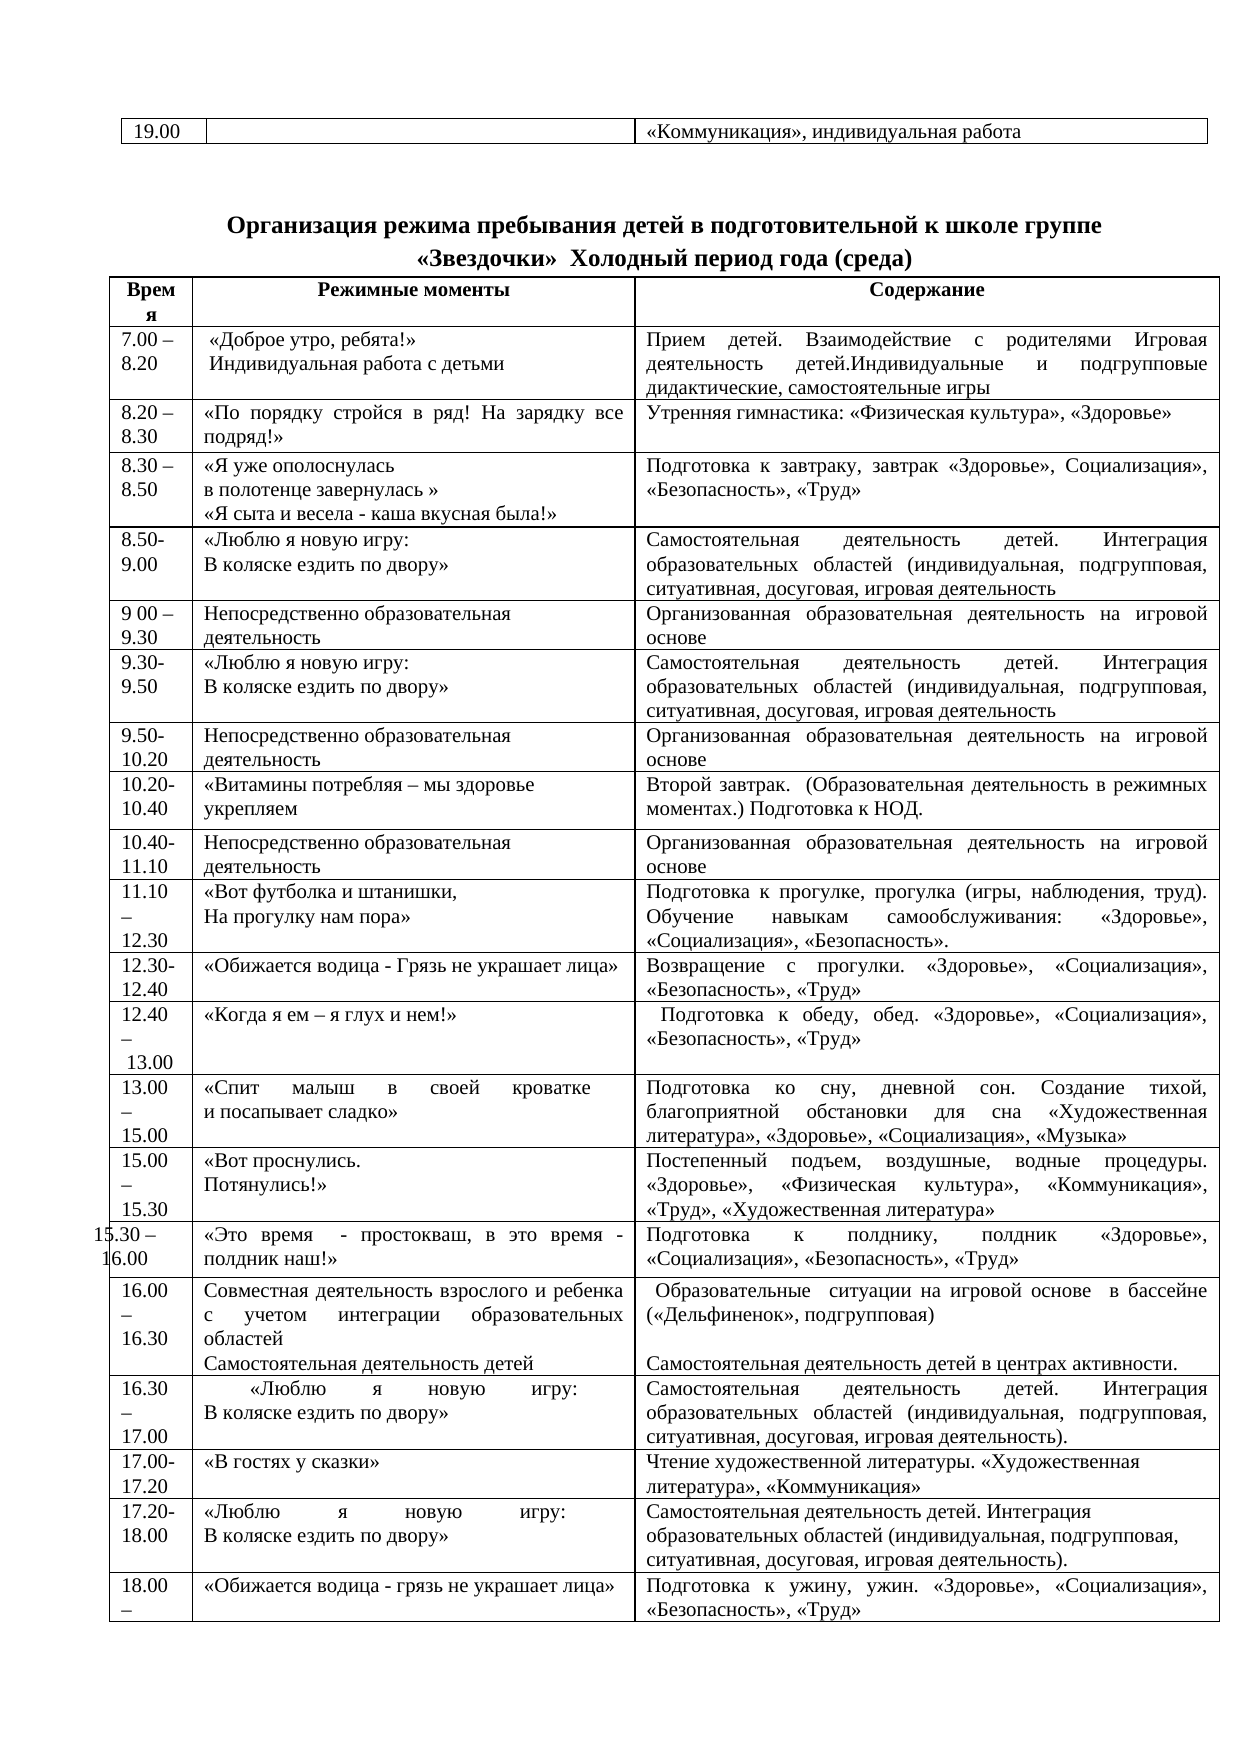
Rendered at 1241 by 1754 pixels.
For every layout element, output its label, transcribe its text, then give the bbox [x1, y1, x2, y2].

table_cell 16.00 – 16.30 [110, 1278, 192, 1374]
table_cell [636, 119, 1207, 143]
table_header Режимные моменты [193, 278, 634, 326]
table_cell Подготовка ко сну, дневной сон. Создание тихой, благоприятной обстановки для сна «Художественная литература», «Здоровье», «Социализация», «Музыка» [636, 1075, 1219, 1147]
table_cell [636, 1573, 1219, 1621]
table_cell Самостоятельная деятельность детей. Интеграция образовательных областей (индивидуальная, подгрупповая, ситуативная, досуговая, игровая деятельность). [636, 1376, 1219, 1448]
table_cell 18.25 – 19.00 [122, 119, 206, 143]
table_cell Утренняя гимнастика: «Физическая культура», «Здоровье» [636, 400, 1219, 452]
table_cell 11.10 – 12.30 [110, 880, 192, 952]
table_header Время [110, 278, 192, 326]
table_cell Организованная образовательная деятельность на игровой основе [636, 830, 1219, 878]
table_cell Организованная образовательная деятельность на игровой основе [636, 601, 1219, 649]
table_cell 9 00 –9.30 [110, 601, 192, 649]
table_cell «Спит малыш в своей кроватке и посапывает сладко» [193, 1075, 634, 1147]
table_cell «Люблю я новую игру: В коляске ездить по двору» [193, 650, 634, 722]
table_cell 8.20 – 8.30 [110, 400, 192, 452]
table_cell 10.20-10.40 [110, 772, 192, 829]
table_cell 18.00 – 18.20 [110, 1573, 192, 1621]
table_cell Возвращение с прогулки. «Здоровье», «Социализация», «Безопасность», «Труд» [636, 953, 1219, 1001]
table_cell Подготовка к обеду, обед. «Здоровье», «Социализация», «Безопасность», «Труд» [636, 1002, 1219, 1074]
table_cell Подготовка к прогулке, прогулка (игры, наблюдения, труд). Обучение навыкам самообслуживания: «Здоровье», «Социализация», «Безопасность». [636, 880, 1219, 952]
table_cell «Витамины потребляя – мы здоровье укрепляем [193, 772, 634, 829]
table_cell 15.30 – 16.00 [110, 1222, 192, 1277]
table_header Содержание [636, 278, 1219, 326]
table_cell 8.50- 9.00 [110, 528, 192, 599]
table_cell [193, 1573, 634, 1621]
table_cell «Доброе утро, ребята!» Индивидуальная работа с детьми [193, 327, 634, 399]
table_cell 9.30- 9.50 [110, 650, 192, 722]
table_cell Чтение художественной литературы. «Художественная литература», «Коммуникация» [636, 1450, 1219, 1498]
table_cell 7.00 – 8.20 [110, 327, 192, 399]
table_cell 17.00- 17.20 [110, 1450, 192, 1498]
table_cell «В гостях у сказки» [193, 1450, 634, 1498]
table_cell «Я уже ополоснулась в полотенце завернулась » «Я сыта и весела - каша вкусная была!» [193, 453, 634, 526]
table_cell «Люблю я новую игру: В коляске ездить по двору» [193, 1376, 634, 1448]
table_cell Прием детей. Взаимодействие с родителями Игровая деятельность детей.Индивидуальные и подгрупповые дидактические, самостоятельные игры [636, 327, 1219, 399]
table_cell Подготовка к завтраку, завтрак «Здоровье», Социализация», «Безопасность», «Труд» [636, 453, 1219, 526]
table_cell «Вот проснулись. Потянулись!» [193, 1148, 634, 1221]
table_cell 9.50- 10.20 [110, 723, 192, 771]
table_cell 12.30-12.40 [110, 953, 192, 1001]
table_cell «Когда я ем – я глух и нем!» [193, 1002, 634, 1074]
table_cell «Люблю я новую игру: В коляске ездить по двору» [193, 1499, 634, 1572]
table_cell Второй завтрак. (Образовательная деятельность в режимных моментах.) Подготовка к НОД. [636, 772, 1219, 829]
table_cell Самостоятельная деятельность детей. Интеграция образовательных областей (индивидуальная, подгрупповая, ситуативная, досуговая, игровая деятельность [636, 528, 1219, 599]
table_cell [207, 119, 634, 143]
table_cell Совместная деятельность взрослого и ребенка с учетом интеграции образовательных областей Самостоятельная деятельность детей [193, 1278, 634, 1374]
table_cell Непосредственно образовательная деятельность [193, 601, 634, 649]
table_cell «Люблю я новую игру: В коляске ездить по двору» [193, 528, 634, 599]
table_cell Подготовка к полднику, полдник «Здоровье», «Социализация», «Безопасность», «Труд» [636, 1222, 1219, 1277]
table_cell 17.20-18.00 [110, 1499, 192, 1572]
text Организация режима пребывания детей в подготовительной к школе группе [177, 210, 1152, 239]
table_cell 13.00 – 15.00 [110, 1075, 192, 1147]
table_cell «Это время - простокваш, в это время - полдник наш!» [193, 1222, 634, 1277]
table_cell Непосредственно образовательная деятельность [193, 830, 634, 878]
table_cell Организованная образовательная деятельность на игровой основе [636, 723, 1219, 771]
text «Звездочки» Холодный период года (среда) [177, 243, 1152, 272]
table_cell Образовательные ситуации на игровой основе в бассейне («Дельфиненок», подгрупповая) Самостоятельная деятельность детей в центрах активности. [636, 1278, 1219, 1374]
table_cell 12.40 – 13.00 [110, 1002, 192, 1074]
table_cell 16.30 – 17.00 [110, 1376, 192, 1448]
table_cell Непосредственно образовательная деятельность [193, 723, 634, 771]
table_cell «По порядку стройся в ряд! На зарядку все подряд!» [193, 400, 634, 452]
table_cell Постепенный подъем, воздушные, водные процедуры. «Здоровье», «Физическая культура», «Коммуникация», «Труд», «Художественная литература» [636, 1148, 1219, 1221]
table_cell 15.00 – 15.30 [110, 1148, 192, 1221]
table_cell 8.30 – 8.50 [110, 453, 192, 526]
table_cell «Обижается водица - Грязь не украшает лица» [193, 953, 634, 1001]
table_cell «Вот футболка и штанишки, На прогулку нам пора» [193, 880, 634, 952]
table_cell 10.40- 11.10 [110, 830, 192, 878]
table_cell Самостоятельная деятельность детей. Интеграция образовательных областей (индивидуальная, подгрупповая, ситуативная, досуговая, игровая деятельность [636, 650, 1219, 722]
table_cell Самостоятельная деятельность детей. Интеграция образовательных областей (индивидуальная, подгрупповая, ситуативная, досуговая, игровая деятельность). [636, 1499, 1219, 1572]
